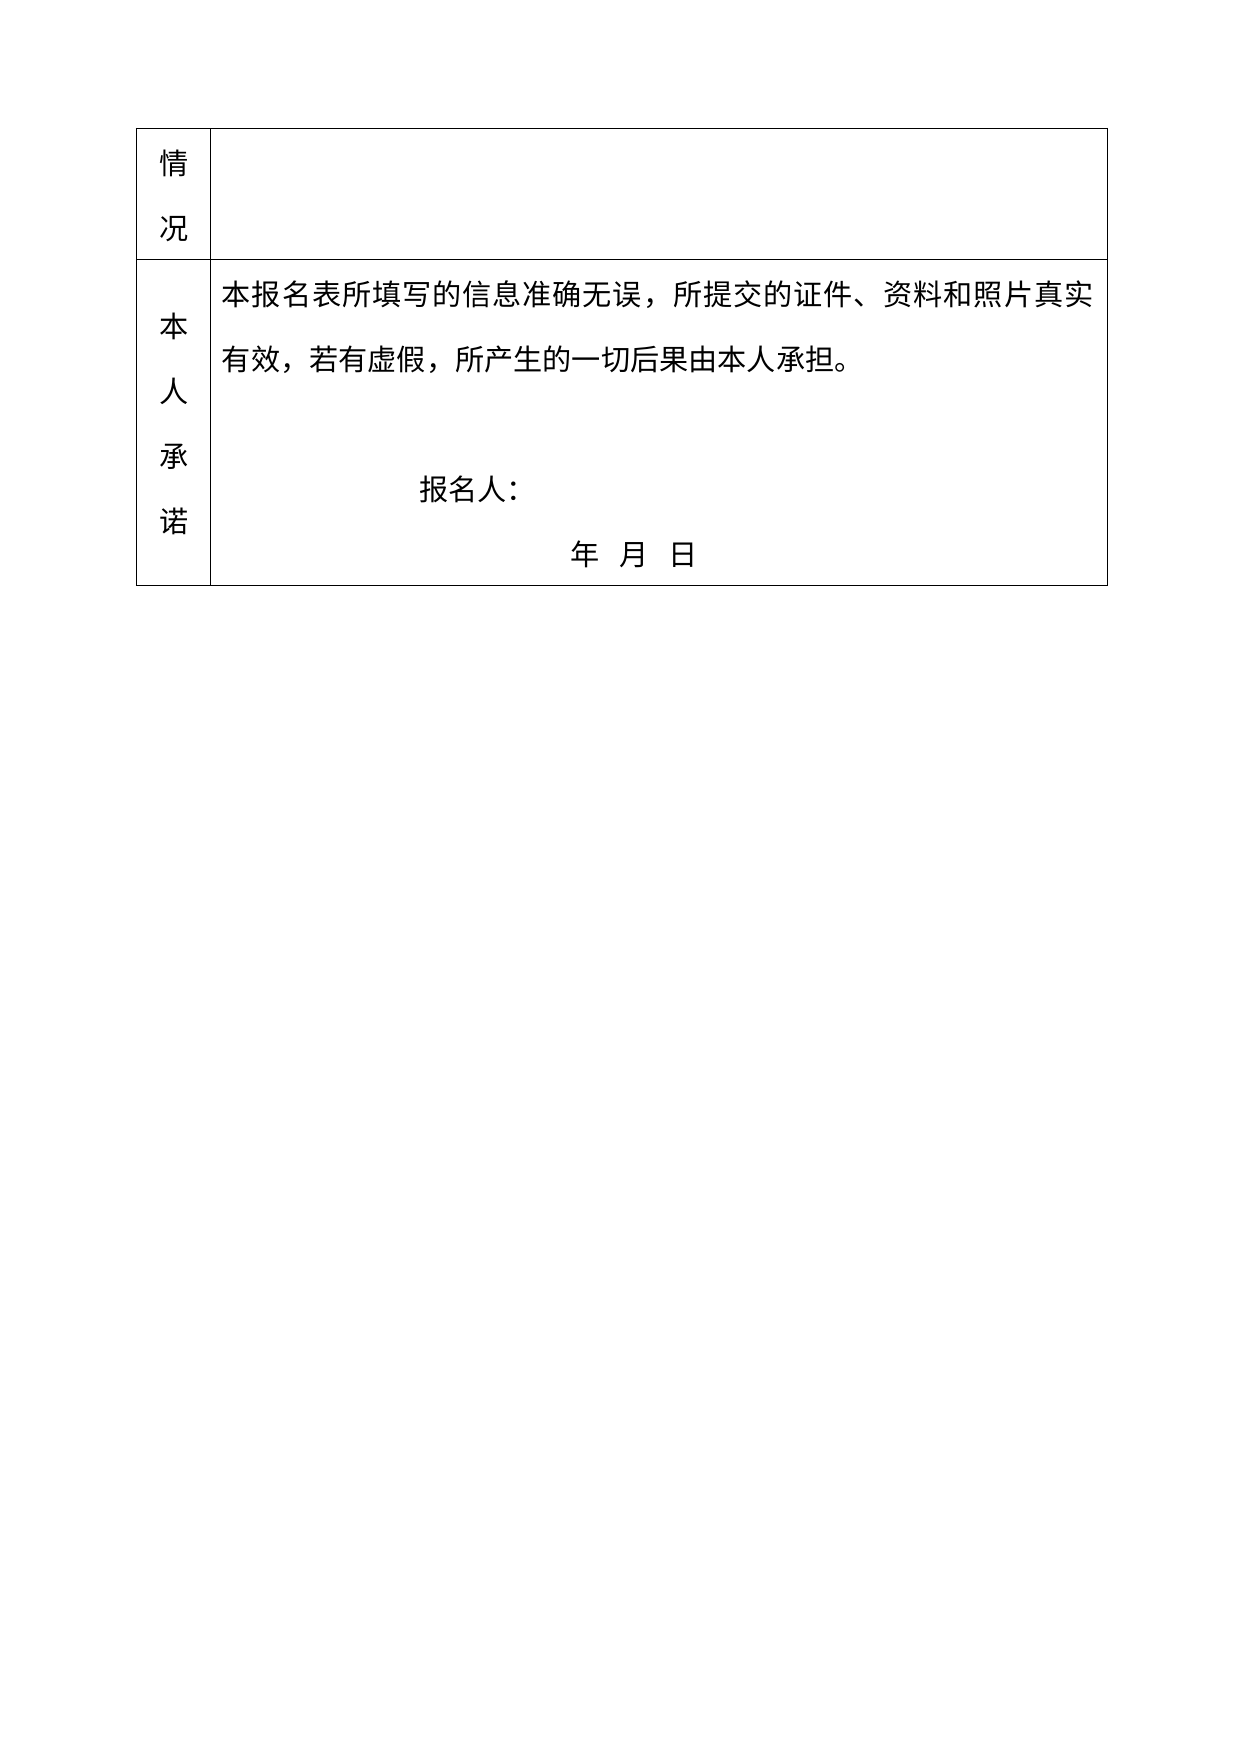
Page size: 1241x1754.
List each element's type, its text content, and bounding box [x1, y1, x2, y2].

table_cell 本报名表所填写的信息准确无误，所提交的证件、资料和照片真实有效，若有虚假，所产生的一切后果由本人承担。 报名人： 年 月 日 [211, 260, 1107, 585]
table_cell 本人承诺 [137, 260, 210, 585]
table_cell 获奖情况 [137, 129, 210, 259]
table_cell [211, 129, 1107, 259]
